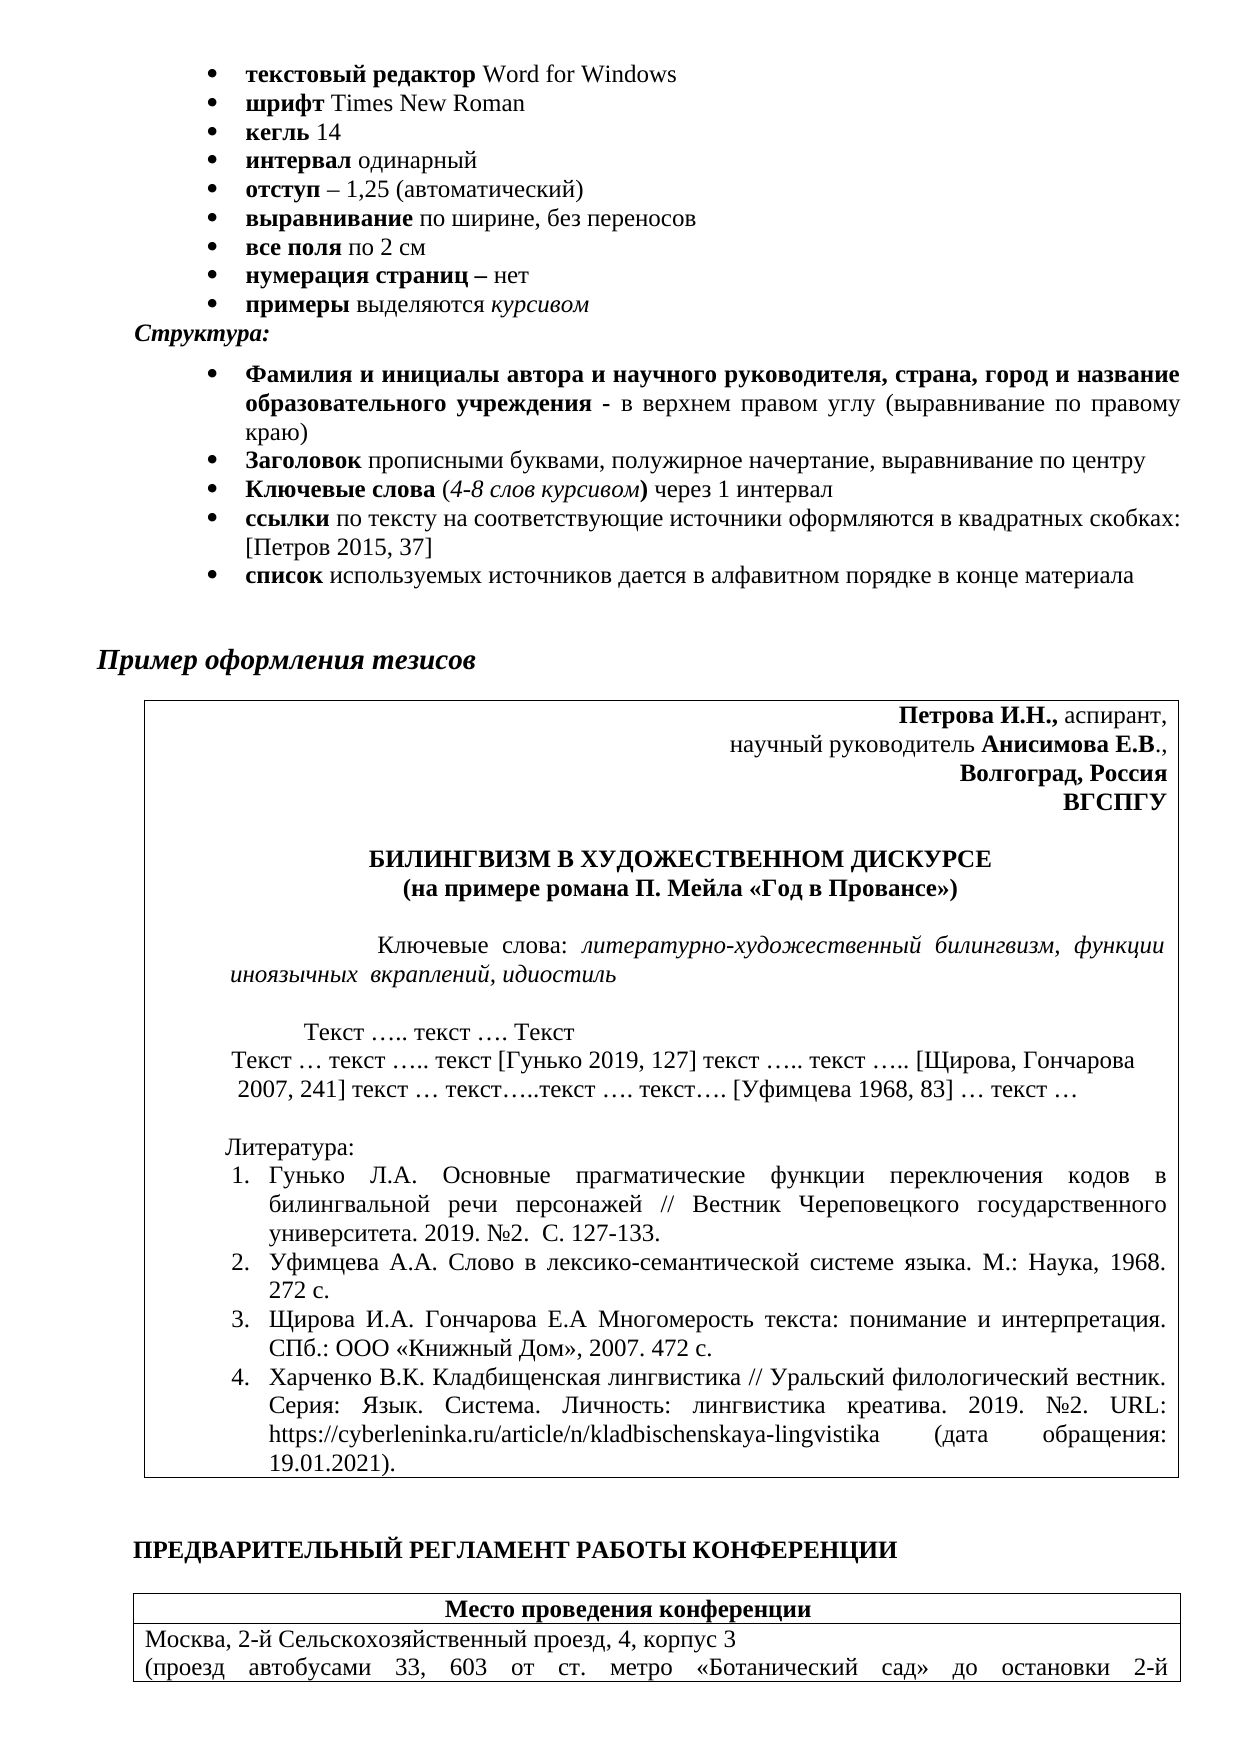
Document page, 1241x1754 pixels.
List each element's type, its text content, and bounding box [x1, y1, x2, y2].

list интервал одинарный [208, 145, 1181, 174]
list текстовый редактор Word for Windows [208, 59, 1181, 88]
list отступ – 1,25 (автоматический) [208, 174, 1181, 203]
list список используемых источников дается в алфавитном порядке в конце материала [208, 560, 1181, 589]
table_header Петрова И.Н., аспирант, научный руководитель Анисимова Е.В., Волгоград, Россия ВГСПГУ БИЛИНГВИЗМ В ХУДОЖЕСТВЕННОМ ДИСКУРСЕ (на примере романа П. Мейла «Год в Провансе») Ключевые слова: литературно-художественный билингвизм, функции иноязычных вкраплений, идиостиль Текст ….. текст …. Текст Текст … текст ….. текст [Гунько 2019, 127] текст ….. текст ….. [Щирова, Гончарова 2007, 241] текст … текст…..текст …. текст…. [Уфимцева 1968, 83] … текст … Литература: Гунько Л.А. Основные прагматические функции переключения кодов в билингвальной речи персонажей // Вестник Череповецкого государственного университета. 2019. №2. С. 127-133. Уфимцева А.А. Слово в лексико-семантической системе языка. М.: Наука, 1968. 272 с. Щирова И.А. Гончарова Е.А Многомерость текста: понимание и интерпретация. СПб.: ООО «Книжный Дом», 2007. 472 с. Харченко В.К. Кладбищенская лингвистика // Уральский филологический вестник. Серия: Язык. Система. Личность: лингвистика креатива. 2019. №2. URL: https://cyberleninka.ru/article/n/kladbischenskaya-lingvistika (дата обращения: 19.01.2021). [145, 701, 1178, 1477]
list кегль 14 [208, 117, 1181, 145]
list примеры выделяются курсивом [208, 289, 1181, 318]
list Фамилия и инициалы автора и научного руководителя, страна, город и название образовательного учреждения - в верхнем правом углу (выравнивание по правому краю) [208, 359, 1181, 445]
list Заголовок прописными буквами, полужирное начертание, выравнивание по центру [208, 445, 1181, 474]
list шрифт Times New Roman [208, 88, 1181, 117]
table_header Место проведения конференции [134, 1594, 1180, 1623]
text Пример оформления тезисов [97, 642, 1181, 675]
list все поля по 2 см [208, 232, 1181, 260]
list нумерация страниц – нет [208, 260, 1181, 289]
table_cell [134, 1624, 1180, 1681]
list Ключевые слова (4-8 слов курсивом) через 1 интервал [208, 474, 1181, 503]
text ПРЕДВАРИТЕЛЬНЫЙ РЕГЛАМЕНТ РАБОТЫ КОНФЕРЕНЦИИ [133, 1535, 1181, 1564]
list выравнивание по ширине, без переносов [208, 203, 1181, 232]
list ссылки по тексту на соответствующие источники оформляются в квадратных скобках: [Петров 2015, 37] [208, 503, 1181, 560]
text Структура: [59, 318, 1181, 347]
